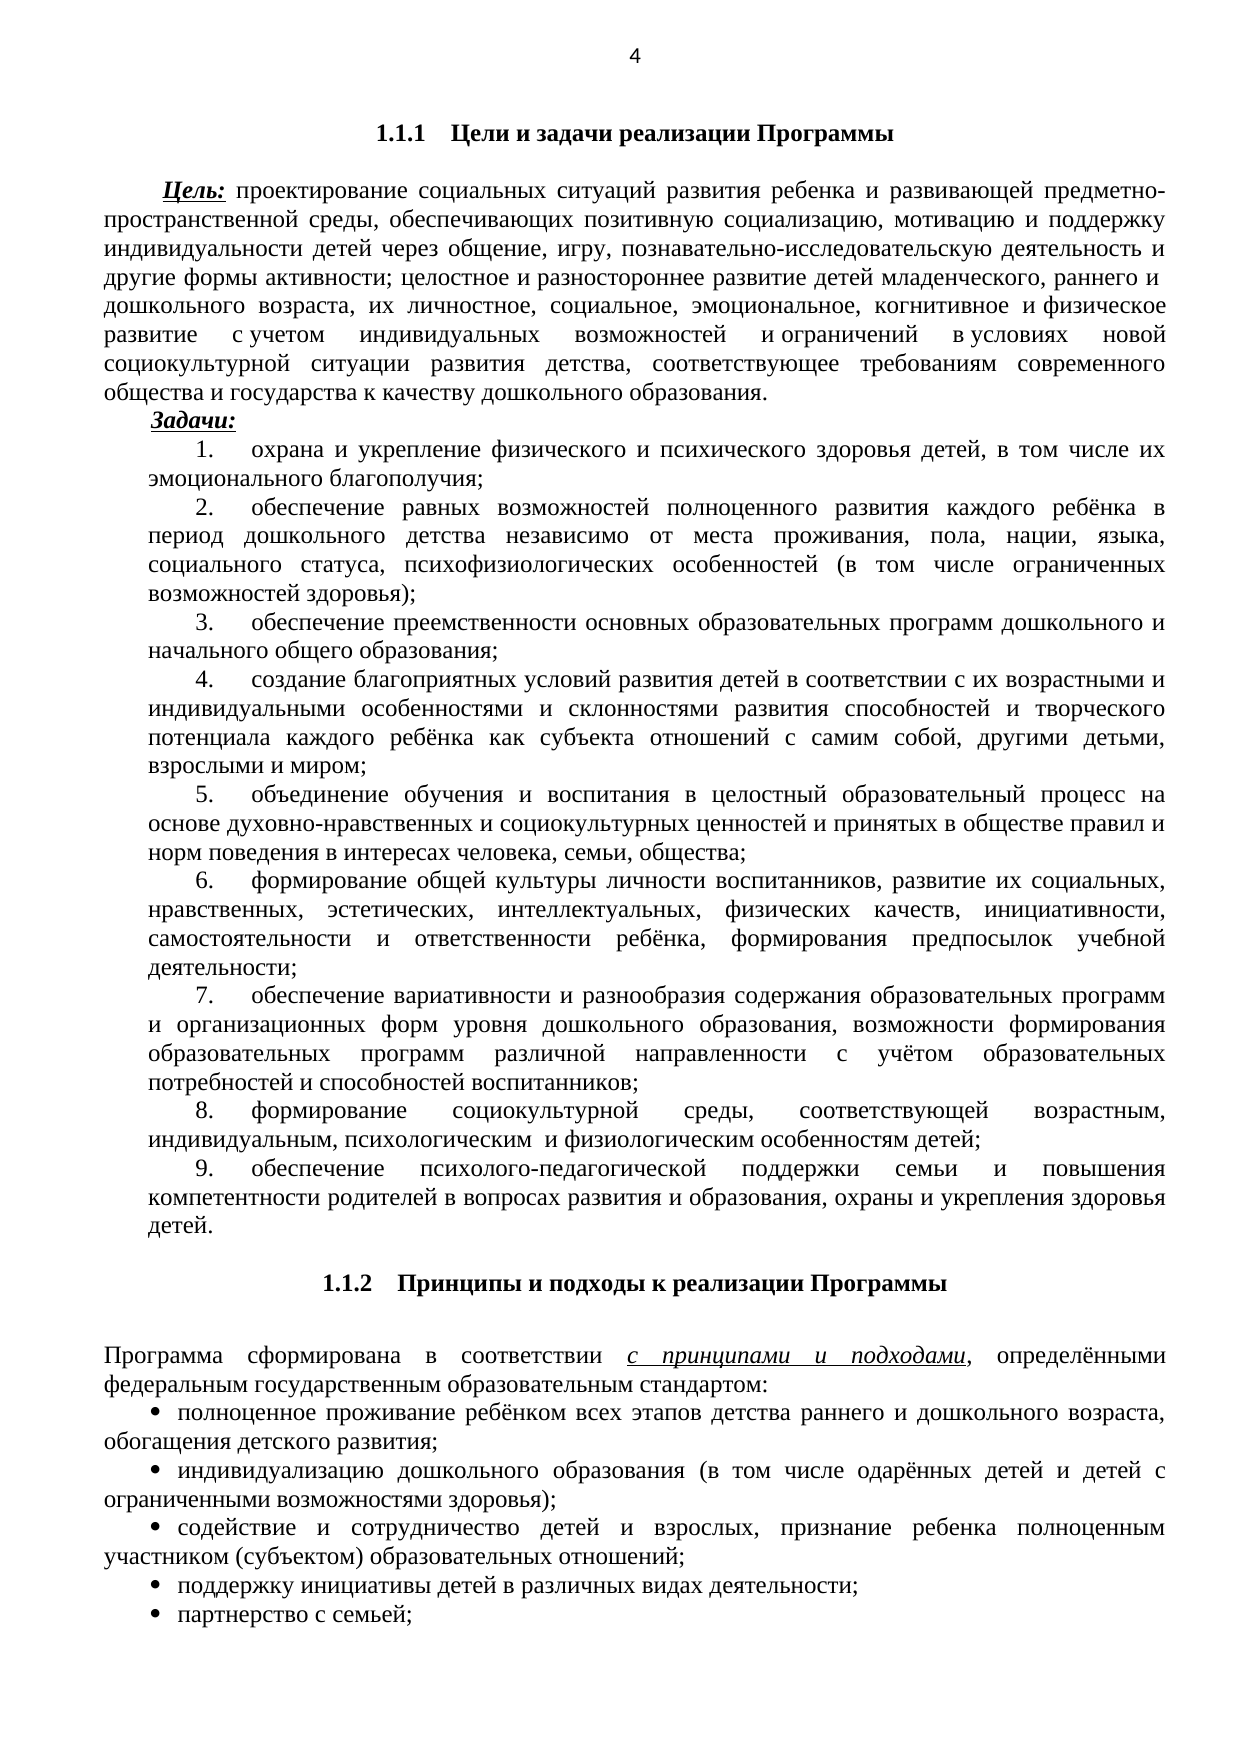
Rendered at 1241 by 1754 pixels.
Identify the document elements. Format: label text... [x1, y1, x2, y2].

list Принципы и подходы к реализации Программы [103, 1268, 1166, 1297]
list обеспечение вариативности и разнообразия содержания образовательных программ и организационных форм уровня дошкольного образования, возможности формирования образовательных программ различной направленности с учётом образовательных потребностей и способностей воспитанников; [148, 981, 1166, 1096]
list содействие и сотрудничество детей и взрослых, признание ребенка полноценным участником (субъектом) образовательных отношений; [103, 1512, 1166, 1570]
list создание благоприятных условий развития детей в соответствии с их возрастными и индивидуальными особенностями и склонностями развития способностей и творческого потенциала каждого ребёнка как субъекта отношений с самим собой, другими детьми, взрослыми и миром; [148, 664, 1166, 779]
list Цели и задачи реализации Программы [103, 118, 1166, 147]
list формирование общей культуры личности воспитанников, развитие их социальных, нравственных, эстетических, интеллектуальных, физических качеств, инициативности, самостоятельности и ответственности ребёнка, формирования предпосылок учебной деятельности; [148, 866, 1166, 981]
text Цель: проектирование социальных ситуаций развития ребенка и развивающей предметно-пространственной среды, обеспечивающих позитивную социализацию, мотивацию и поддержку индивидуальности детей через общение, игру, познавательно-исследовательскую деятельность и другие формы активности; целостное и разностороннее развитие детей младенческого, раннего и дошкольного возраста, их личностное, социальное, эмоциональное, когнитивное и физическое развитие с учетом индивидуальных возможностей и ограничений в условиях новой социокультурной ситуации развития детства, соответствующее требованиям современного общества и государства к качеству дошкольного образования. [103, 176, 1166, 406]
list формирование социокультурной среды, соответствующей возрастным, индивидуальным, психологическим и физиологическим особенностям детей; [148, 1096, 1166, 1153]
list обеспечение равных возможностей полноценного развития каждого ребёнка в период дошкольного детства независимо от места проживания, пола, нации, языка, социального статуса, психофизиологических особенностей (в том числе ограниченных возможностей здоровья); [148, 492, 1166, 607]
text Программа сформирована в соответствии с принципами и подходами, определёнными федеральным государственным образовательным стандартом: [103, 1340, 1166, 1397]
list индивидуализацию дошкольного образования (в том числе одарённых детей и детей с ограниченными возможностями здоровья); [103, 1455, 1166, 1512]
list объединение обучения и воспитания в целостный образовательный процесс на основе духовно-нравственных и социокультурных ценностей и принятых в обществе правил и норм поведения в интересах человека, семьи, общества; [148, 779, 1166, 866]
list партнерство с семьей; [103, 1599, 1166, 1627]
list обеспечение преемственности основных образовательных программ дошкольного и начального общего образования; [148, 607, 1166, 664]
list охрана и укрепление физического и психического здоровья детей, в том числе их эмоционального благополучия; [148, 434, 1166, 492]
text Задачи: [103, 406, 1166, 434]
list полноценное проживание ребёнком всех этапов детства раннего и дошкольного возраста, обогащения детского развития; [103, 1397, 1166, 1455]
list обеспечение психолого-педагогической поддержки семьи и повышения компетентности родителей в вопросах развития и образования, охраны и укрепления здоровья детей. [148, 1153, 1166, 1239]
list поддержку инициативы детей в различных видах деятельности; [103, 1570, 1166, 1599]
